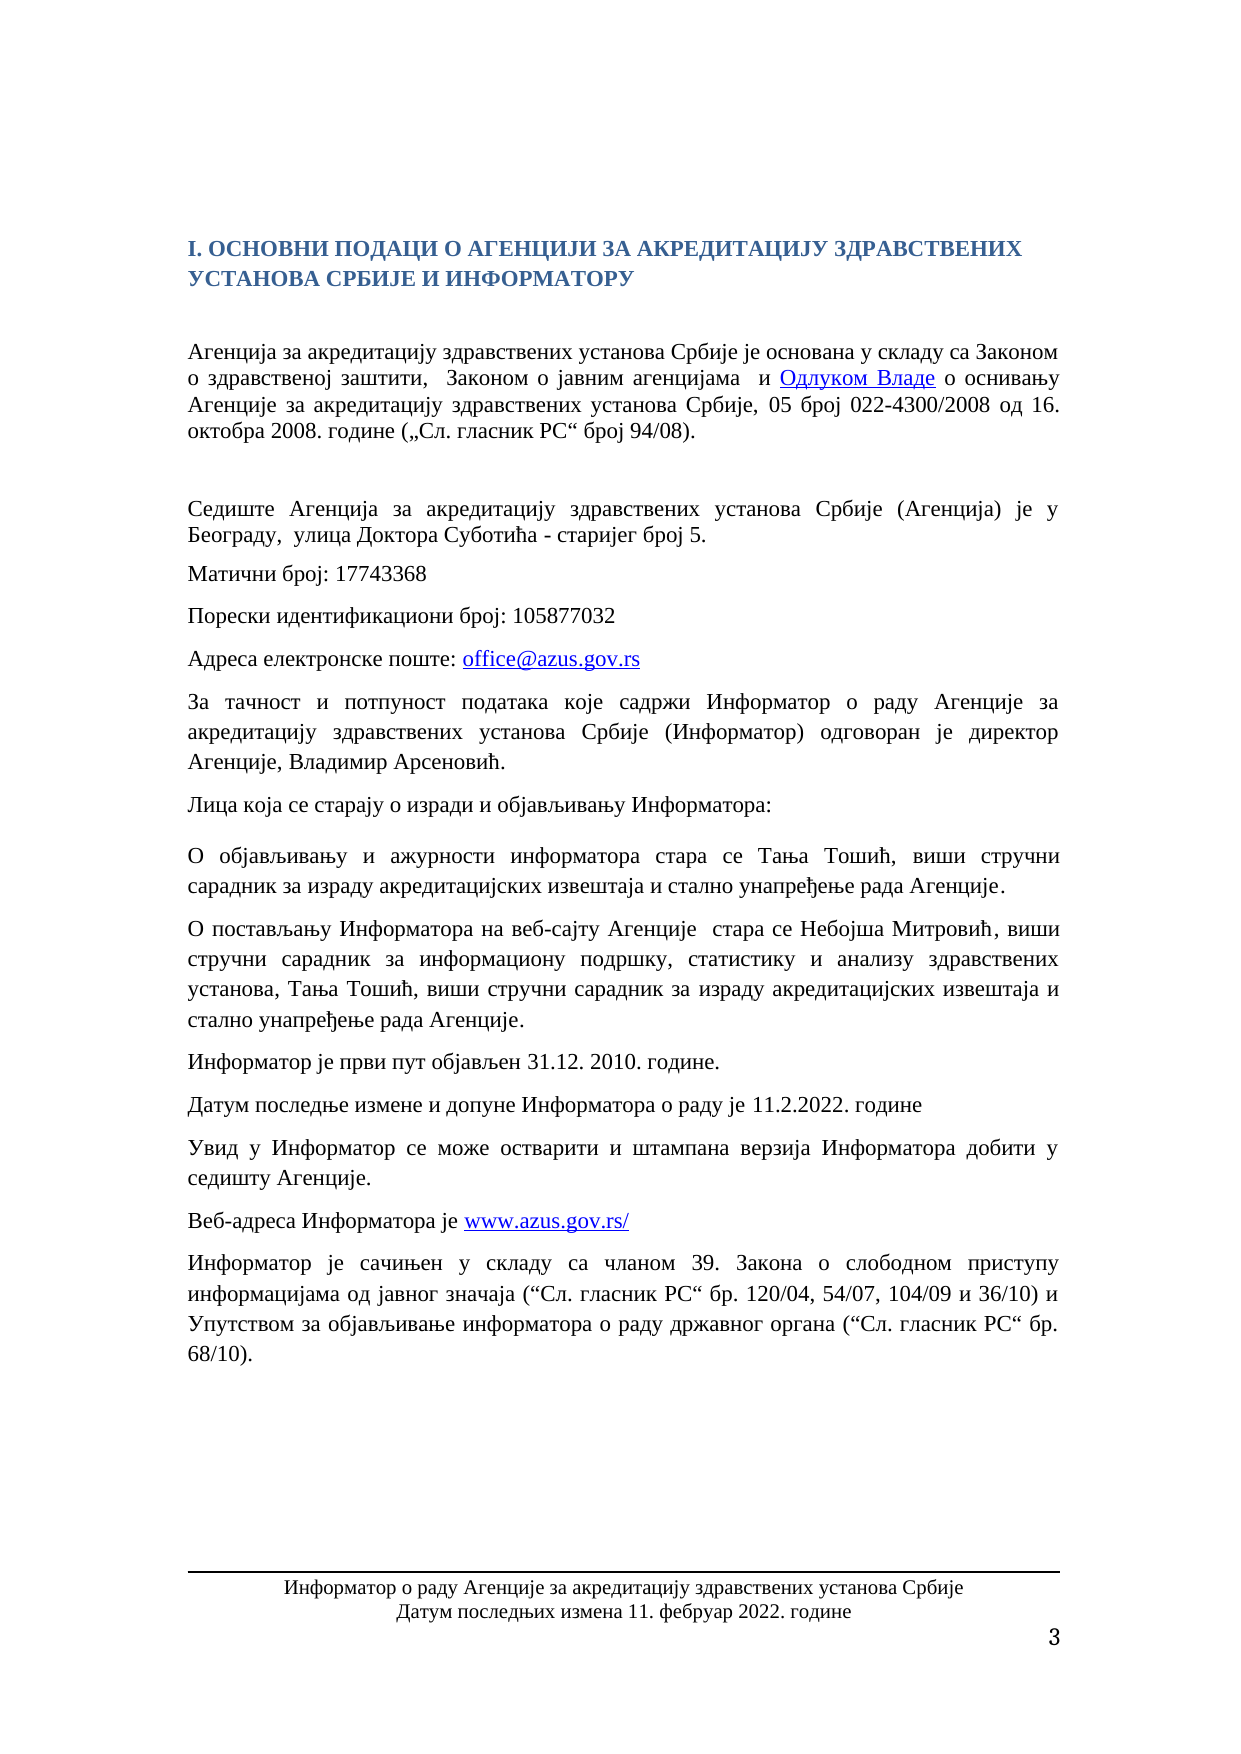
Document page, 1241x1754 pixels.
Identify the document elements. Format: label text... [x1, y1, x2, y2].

text Информатор је први пут објављен 31.12. 2010. године. [187, 1048, 1060, 1075]
text Увид у Информатор се може остварити и штампана верзија Информатора добити у седишту Агенције. [187, 1134, 1060, 1190]
text За тачност и потпуност података које садржи Информатор о раду Агенције за акредитацију здравствених установа Србије (Информатор) одговоран је директор Агенције, Владимир Арсеновић. [187, 688, 1060, 775]
text Лица која се старају о изради и објављивању Информатора: [187, 791, 1060, 817]
text Порески идентификациони број: 105877032 [187, 603, 1060, 629]
text Веб-адреса Информатора је www.azus.gov.rs/ [187, 1207, 1060, 1233]
text Адреса електронске поште: office@azus.gov.rs [187, 645, 1060, 672]
text Седиште Агенција за акредитацију здравствених установа Србије (Агенција) је у Београду, улица Доктора Суботића - старијег број 5. [187, 495, 1060, 547]
text Информатор је сачињен у складу са чланом 39. Закона о слободном приступу информацијама од јавног значаја (“Сл. гласник РС“ бр. 120/04, 54/07, 104/09 и 36/10) и Упутством за објављивање информатора о раду државног органа (“Сл. гласник РС“ бр. 68/10). [187, 1249, 1060, 1366]
text Агенција за акредитацију здравствених установа Србије је основана у складу са Законом о здравственој заштити, Зaкoнoм o jaвним aгeнциjaмa и Одлуком Владе о оснивању Агенције за акредитацију здравствених установа Србије, 05 број 022-4300/2008 од 16. октобра 2008. године („Сл. гласник РС“ број 94/08). [187, 338, 1060, 443]
text О објављивању и ажурности информатора стара се Тања Тошић, виши стручни сарадник за израду акредитацијских извештаја и стално унапређење рада Агенције. [187, 842, 1060, 899]
text О постављању Информатора на веб-сајту Агенције стара се Небојша Митровић, виши стручни сарадник за информациону подршку, статистику и анализу здравствених установа, Тања Тошић, виши стручни сарадник за израду акредитацијских извештаја и стално унапређење рада Агенције. [187, 915, 1060, 1032]
subtitle ОСНОВНИ ПОДАЦИ О АГЕНЦИЈИ ЗА АКРЕДИТАЦИЈУ ЗДРАВСТВЕНИХ УСТАНОВА СРБИЈЕ И ИНФОРМАТОРУ [187, 235, 1060, 291]
text Матични број: 17743368 [187, 560, 1060, 586]
text Датум последње измене и допуне Информатора о раду је 11.2.2022. године [187, 1091, 1060, 1117]
